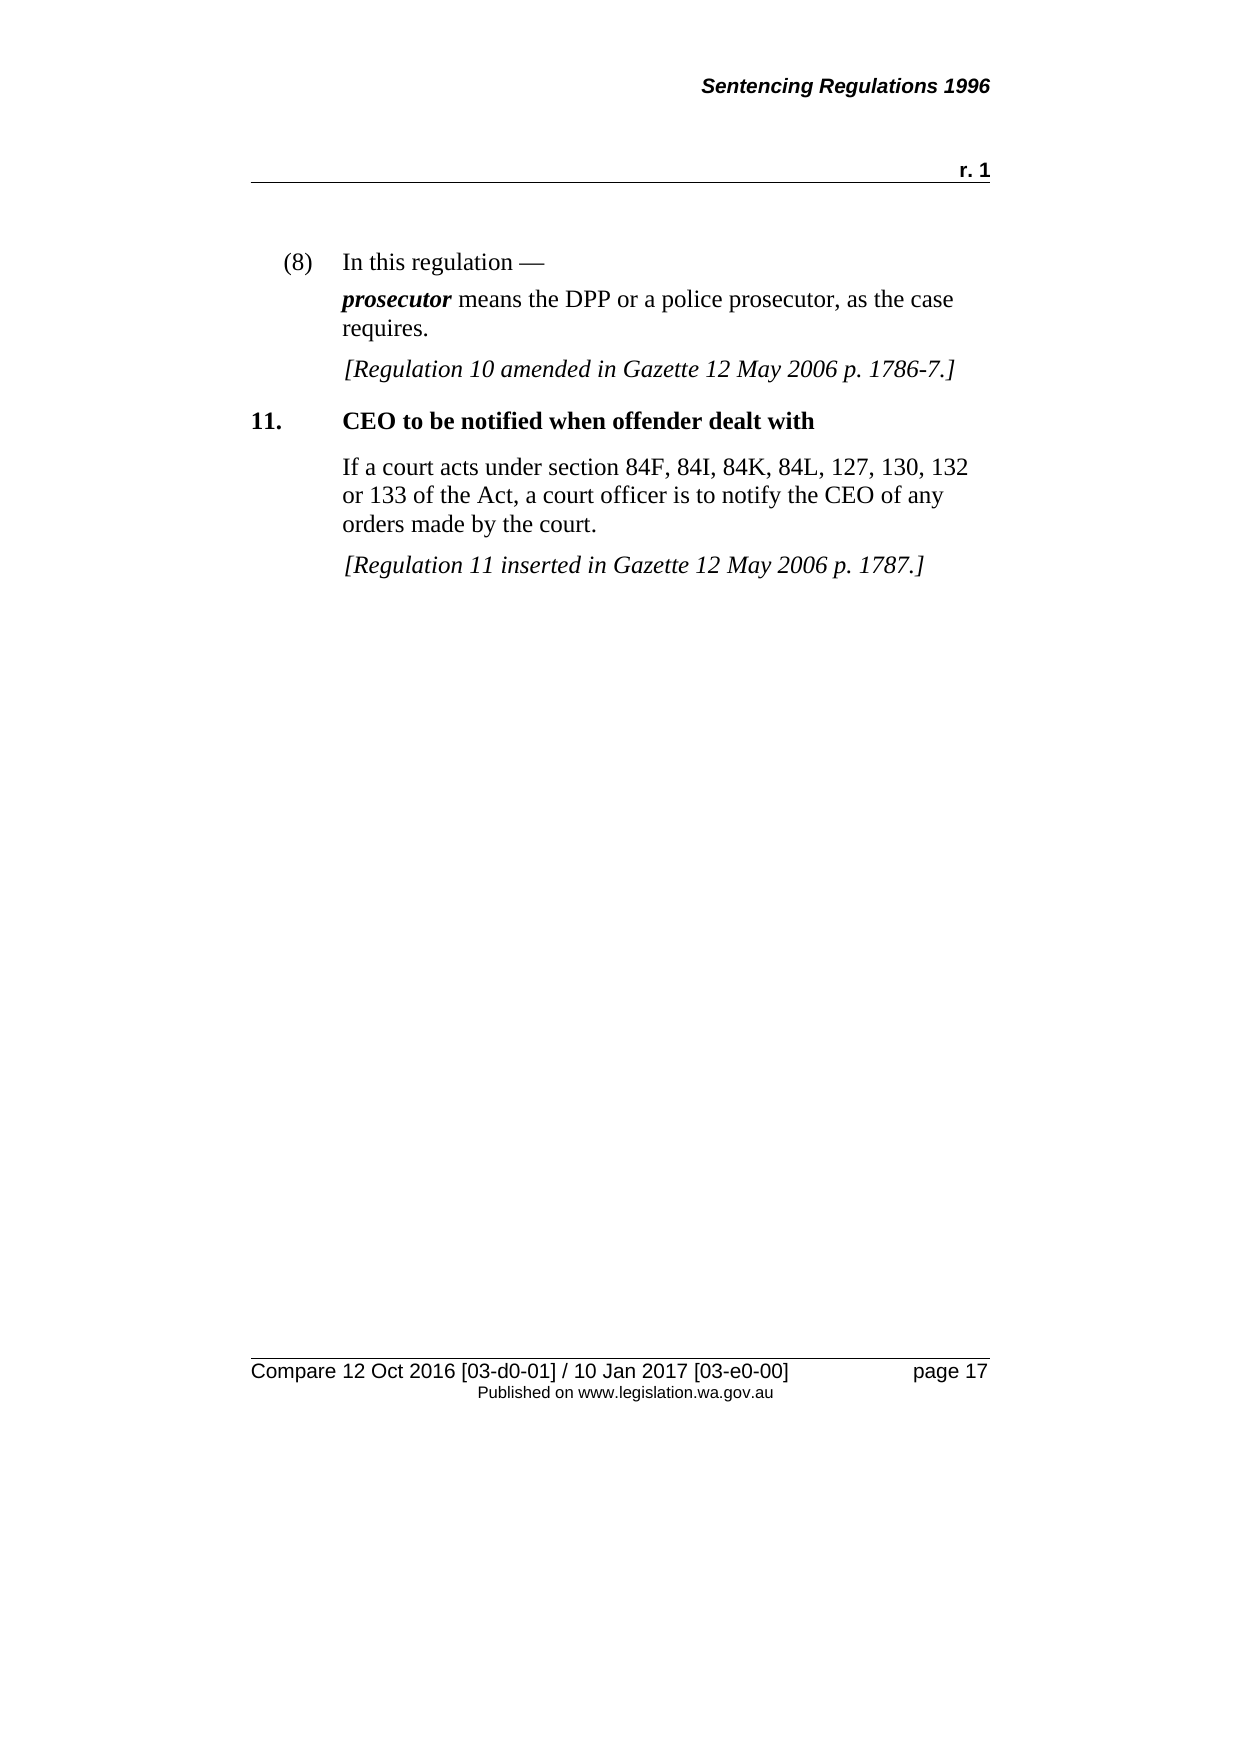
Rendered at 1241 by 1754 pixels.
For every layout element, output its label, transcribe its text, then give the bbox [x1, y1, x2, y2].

text (8) In this regulation — [251, 247, 990, 276]
subtitle 11. CEO to be notified when offender dealt with [251, 406, 990, 435]
text prosecutor means the DPP or a police prosecutor, as the case requires. [251, 284, 990, 342]
text If a court acts under section 84F, 84I, 84K, 84L, 127, 130, 132 or 133 of the Act, a court officer is to notify the CEO of any orders made by the court. [251, 452, 990, 538]
text [Regulation 10 amended in Gazette 12 May 2006 p. 1786-7.] [251, 354, 990, 383]
text [Regulation 11 inserted in Gazette 12 May 2006 p. 1787.] [251, 550, 990, 579]
